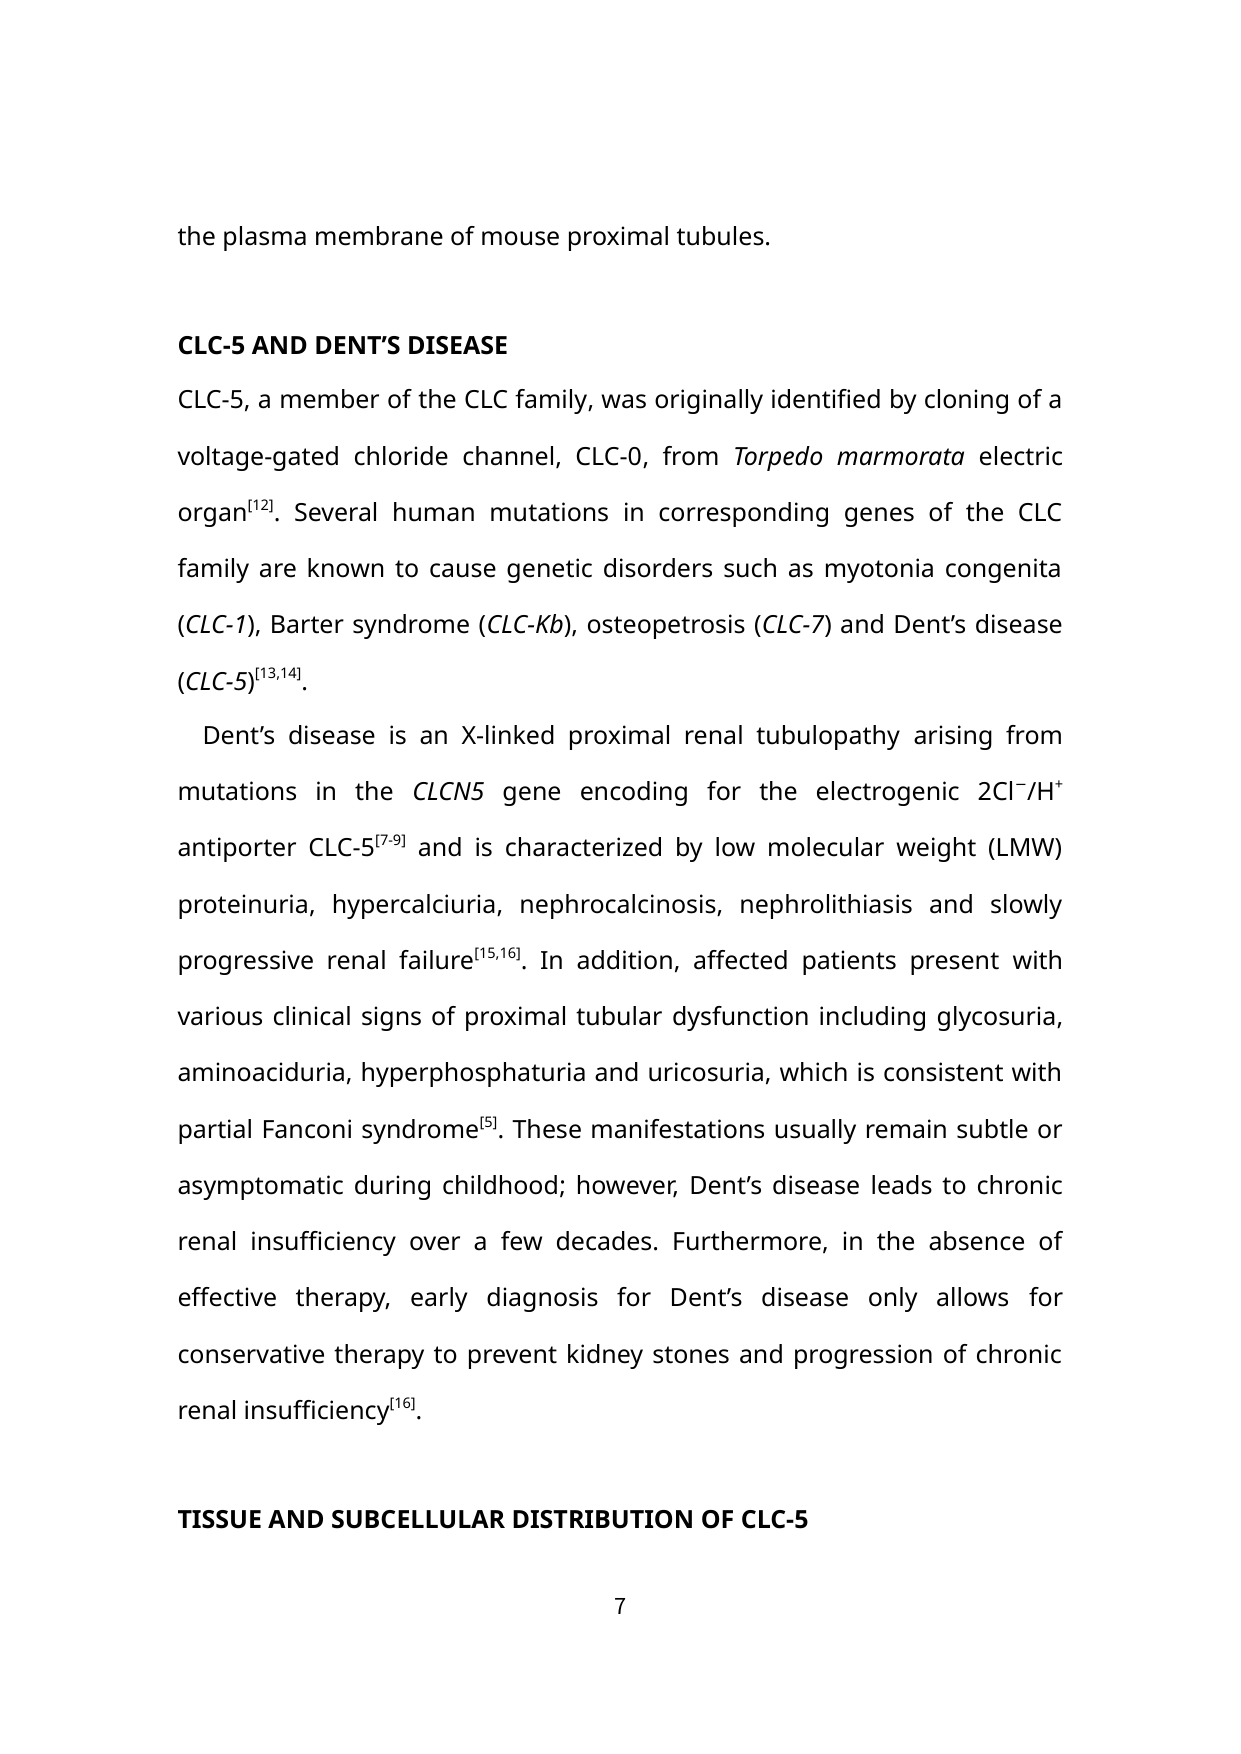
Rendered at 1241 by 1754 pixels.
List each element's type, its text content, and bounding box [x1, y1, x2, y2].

text CLC-5 AND DENT’S DISEASE [177, 326, 1063, 363]
text CLC-5, a member of the CLC family, was originally identified by cloning of a voltage-gated chloride channel, CLC-0, from Torpedo marmorata electric organ[12]. Several human mutations in corresponding genes of the CLC family are known to cause genetic disorders such as myotonia congenita (CLC-1), Barter syndrome (CLC-Kb), osteopetrosis (CLC-7) and Dent’s disease (CLC-5)[13,14]. [177, 380, 1063, 699]
text Dent’s disease is an X-linked proximal renal tubulopathy arising from mutations in the CLCN5 gene encoding for the electrogenic 2Cl−/H+ antiporter CLC-5[7-9] and is characterized by low molecular weight (LMW) proteinuria, hypercalciuria, nephrocalcinosis, nephrolithiasis and slowly progressive renal failure[15,16]. In addition, affected patients present with various clinical signs of proximal tubular dysfunction including glycosuria, aminoaciduria, hyperphosphaturia and uricosuria, which is consistent with partial Fanconi syndrome[5]. These manifestations usually remain subtle or asymptomatic during childhood; however, Dent’s disease leads to chronic renal insufficiency over a few decades. Furthermore, in the absence of effective therapy, early diagnosis for Dent’s disease only allows for conservative therapy to prevent kidney stones and progression of chronic renal insufficiency[16]. [177, 716, 1063, 1428]
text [177, 217, 1063, 254]
text TISSUE AND SUBCELLULAR DISTRIBUTION OF CLC-5 [177, 1500, 1063, 1537]
